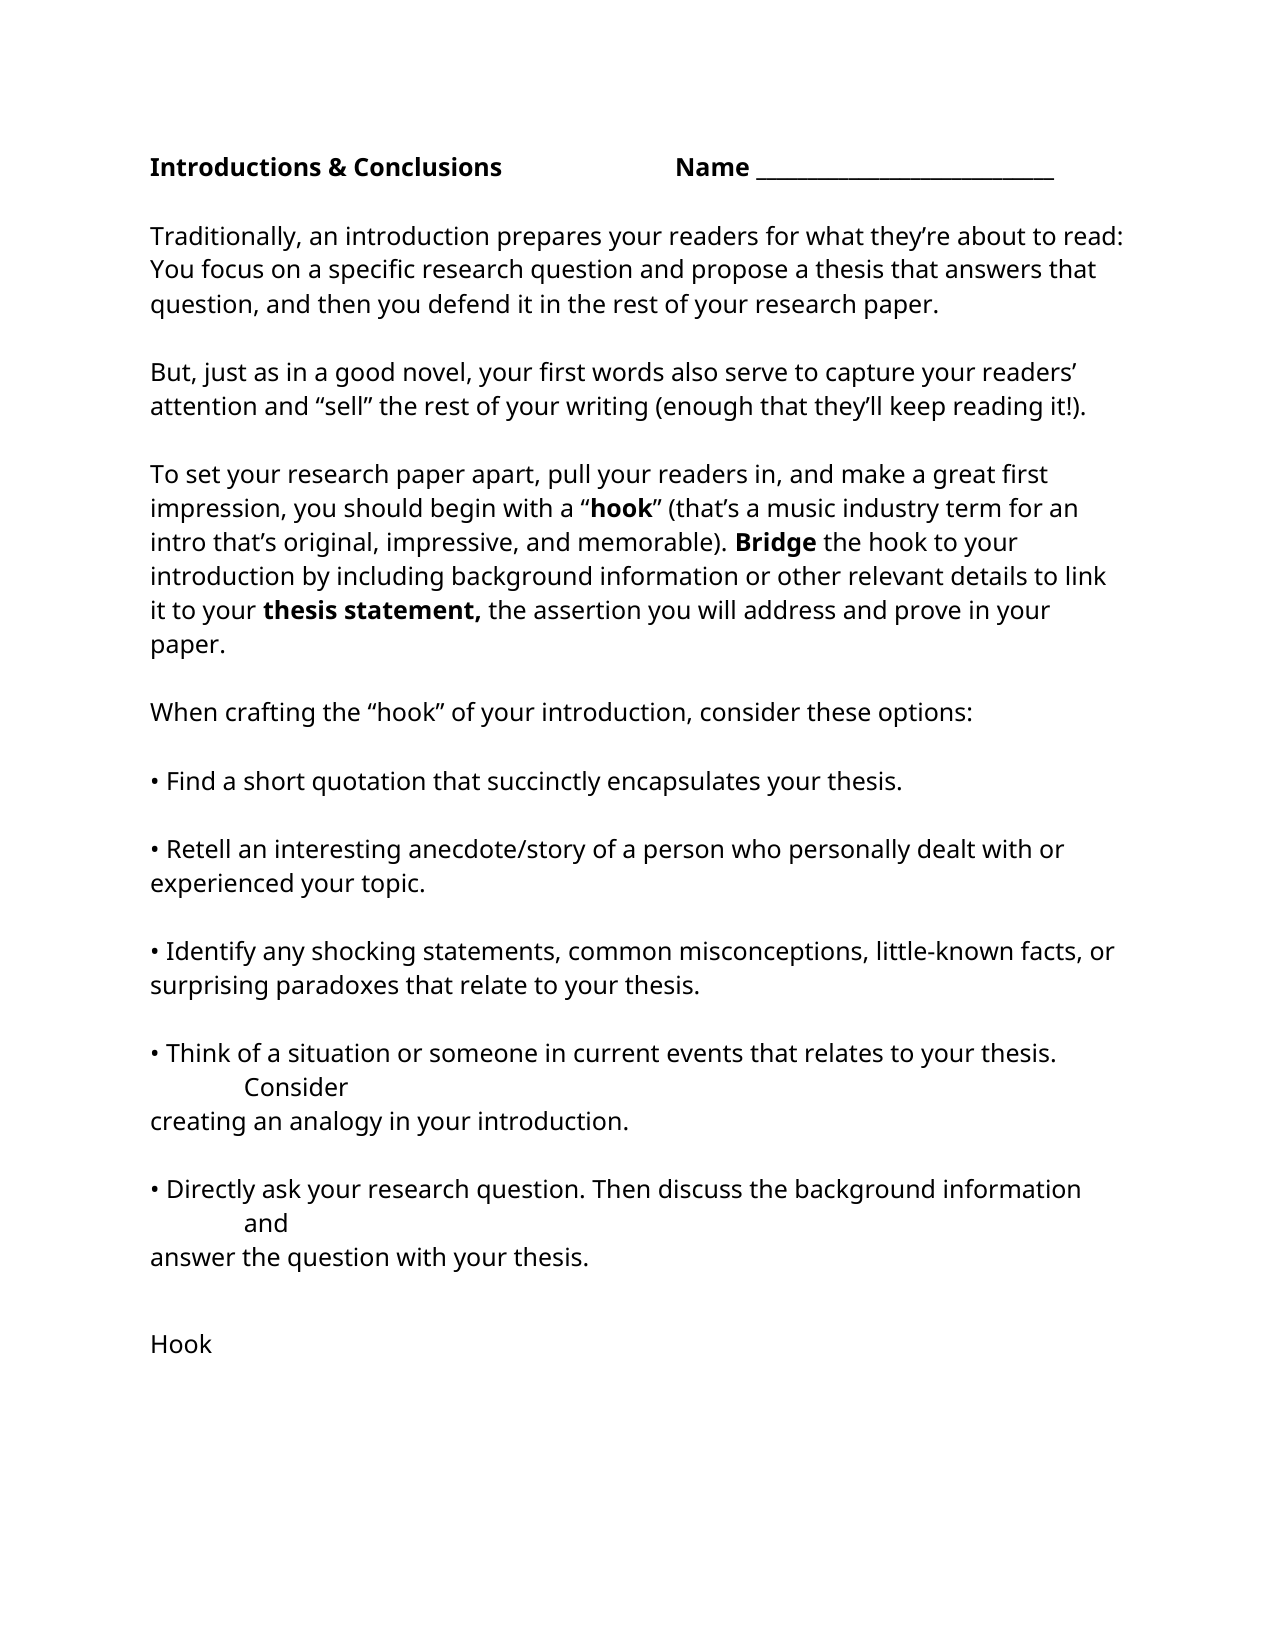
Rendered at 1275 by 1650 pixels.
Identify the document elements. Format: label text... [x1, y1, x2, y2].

text But, just as in a good novel, your first words also serve to capture your readers’ attention and “sell” the rest of your writing (enough that they’ll keep reading it!). [150, 354, 1125, 422]
text • Directly ask your research question. Then discuss the background information and [150, 1172, 1125, 1240]
text Traditionally, an introduction prepares your readers for what they’re about to read: You focus on a specific research question and propose a thesis that answers that question, and then you defend it in the rest of your research paper. [150, 218, 1125, 320]
text • Think of a situation or someone in current events that relates to your thesis. Consider [150, 1036, 1125, 1104]
text Hook [150, 1327, 1125, 1361]
text • Identify any shocking statements, common misconceptions, little-known facts, or [150, 933, 1125, 967]
text • Retell an interesting anecdote/story of a person who personally dealt with or [150, 831, 1125, 865]
text Introductions & Conclusions Name _____________________________ [150, 150, 1125, 184]
text To set your research paper apart, pull your readers in, and make a great first impression, you should begin with a “hook” (that’s a music industry term for an intro that’s original, impressive, and memorable). Bridge the hook to your introduction by including background information or other relevant details to link it to your thesis statement, the assertion you will address and prove in your paper. [150, 457, 1125, 661]
text experienced your topic. [150, 865, 1125, 899]
text • Find a short quotation that succinctly encapsulates your thesis. [150, 763, 1125, 797]
text surprising paradoxes that relate to your thesis. [150, 967, 1125, 1002]
text answer the question with your thesis. [150, 1240, 1125, 1274]
text When crafting the “hook” of your introduction, consider these options: [150, 695, 1125, 729]
text creating an analogy in your introduction. [150, 1104, 1125, 1138]
